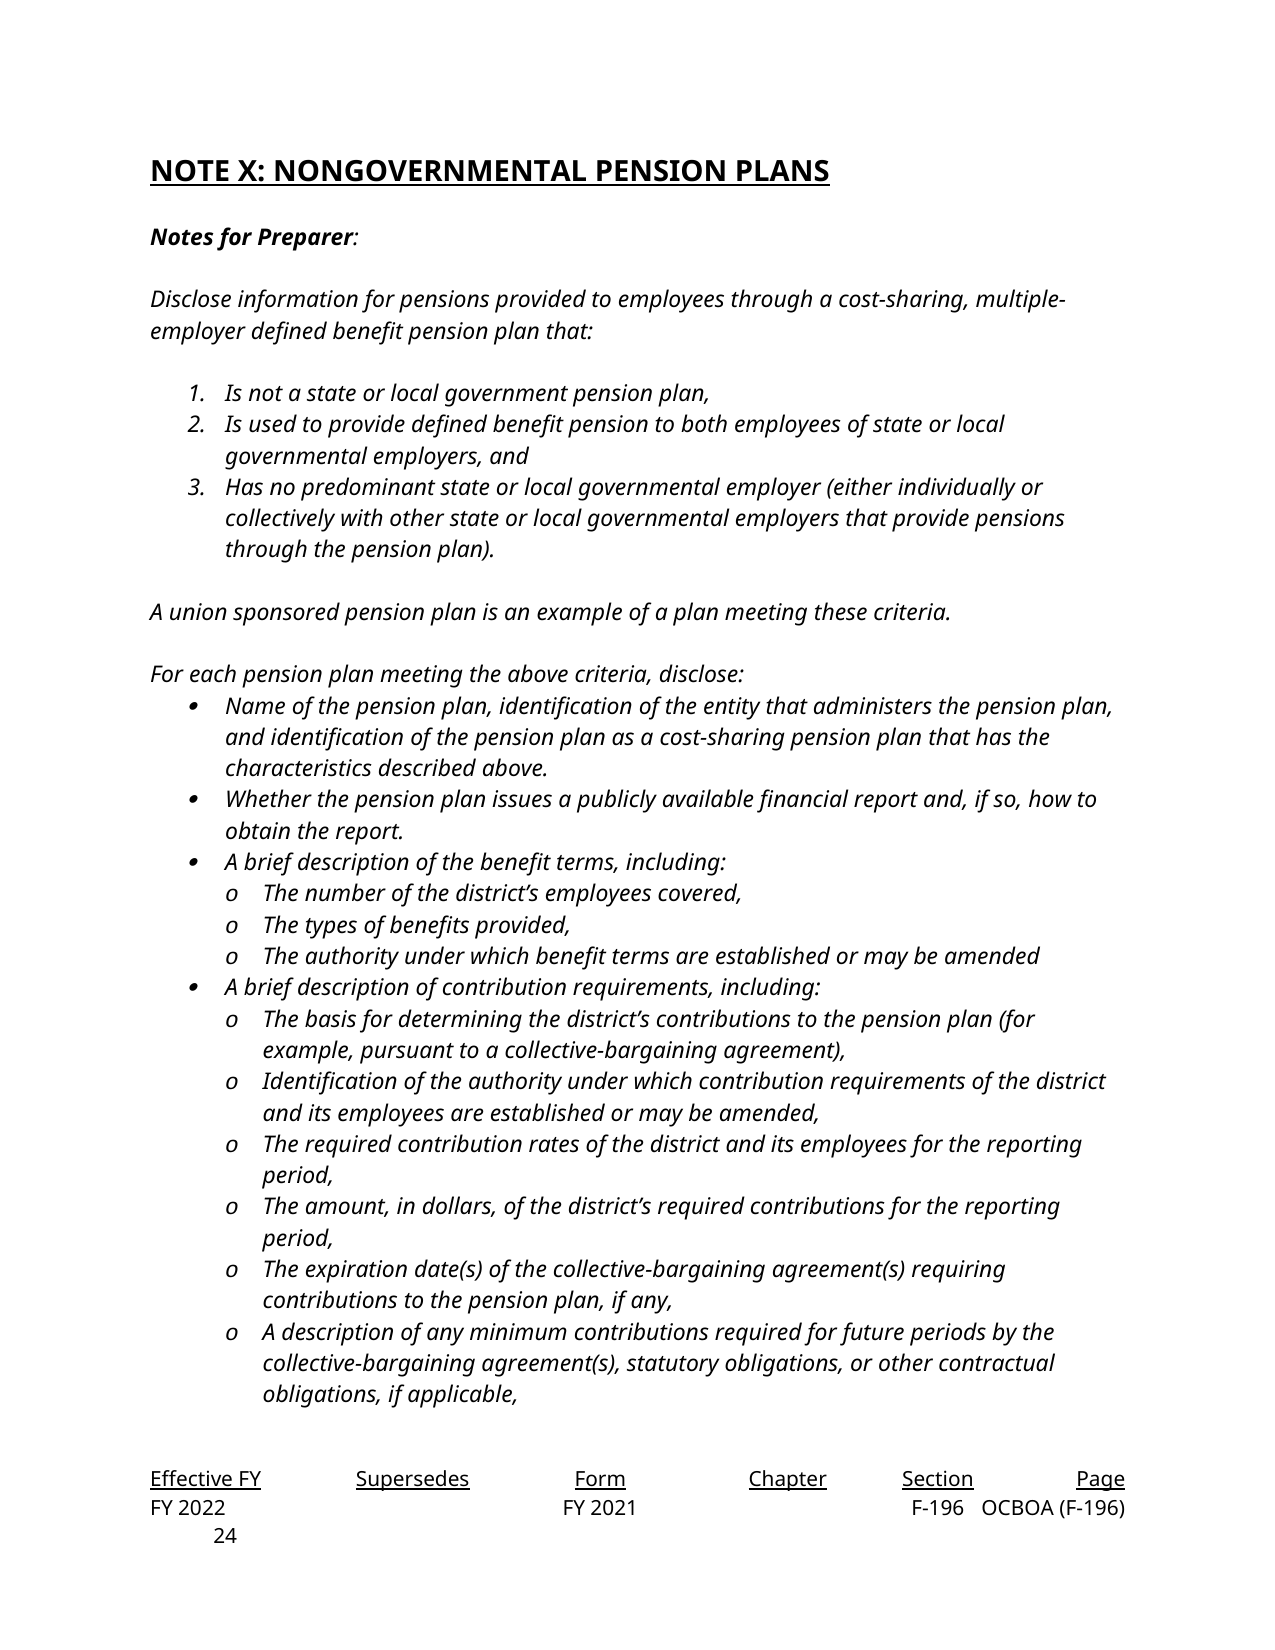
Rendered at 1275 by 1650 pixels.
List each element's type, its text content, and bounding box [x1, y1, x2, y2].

list Has no predominant state or local governmental employer (either individually or collectively with other state or local governmental employers that provide pensions through the pension plan). [187, 471, 1125, 565]
list The expiration date(s) of the collective-bargaining agreement(s) requiring contributions to the pension plan, if any, [225, 1253, 1125, 1316]
list The types of benefits provided, [225, 908, 1125, 940]
list The amount, in dollars, of the district’s required contributions for the reporting period, [225, 1190, 1125, 1253]
list Identification of the authority under which contribution requirements of the district and its employees are established or may be amended, [225, 1065, 1125, 1128]
list Is used to provide defined benefit pension to both employees of state or local governmental employers, and [187, 408, 1125, 471]
text For each pension plan meeting the above criteria, disclose: [150, 658, 1125, 690]
text A union sponsored pension plan is an example of a plan meeting these criteria. [150, 596, 1125, 627]
list The basis for determining the district’s contributions to the pension plan (for example, pursuant to a collective-bargaining agreement), [225, 1002, 1125, 1065]
list The required contribution rates of the district and its employees for the reporting period, [225, 1128, 1125, 1190]
list Is not a state or local government pension plan, [187, 377, 1125, 408]
list The number of the district’s employees covered, [225, 877, 1125, 908]
list A brief description of the benefit terms, including: [187, 846, 1125, 877]
text Disclose information for pensions provided to employees through a cost-sharing, multiple-employer defined benefit pension plan that: [150, 283, 1125, 346]
list A description of any minimum contributions required for future periods by the collective-bargaining agreement(s), statutory obligations, or other contractual obligations, if applicable, [225, 1316, 1125, 1409]
list The authority under which benefit terms are established or may be amended [225, 940, 1125, 971]
list Name of the pension plan, identification of the entity that administers the pension plan, and identification of the pension plan as a cost-sharing pension plan that has the characteristics described above. [187, 690, 1125, 783]
list Whether the pension plan issues a publicly available financial report and, if so, how to obtain the report. [187, 783, 1125, 846]
list A brief description of contribution requirements, including: [187, 971, 1125, 1002]
subtitle Note X: NONGOVERNMENTAL PENSION PLANS [150, 150, 1102, 190]
text Notes for Preparer: [150, 221, 1125, 252]
